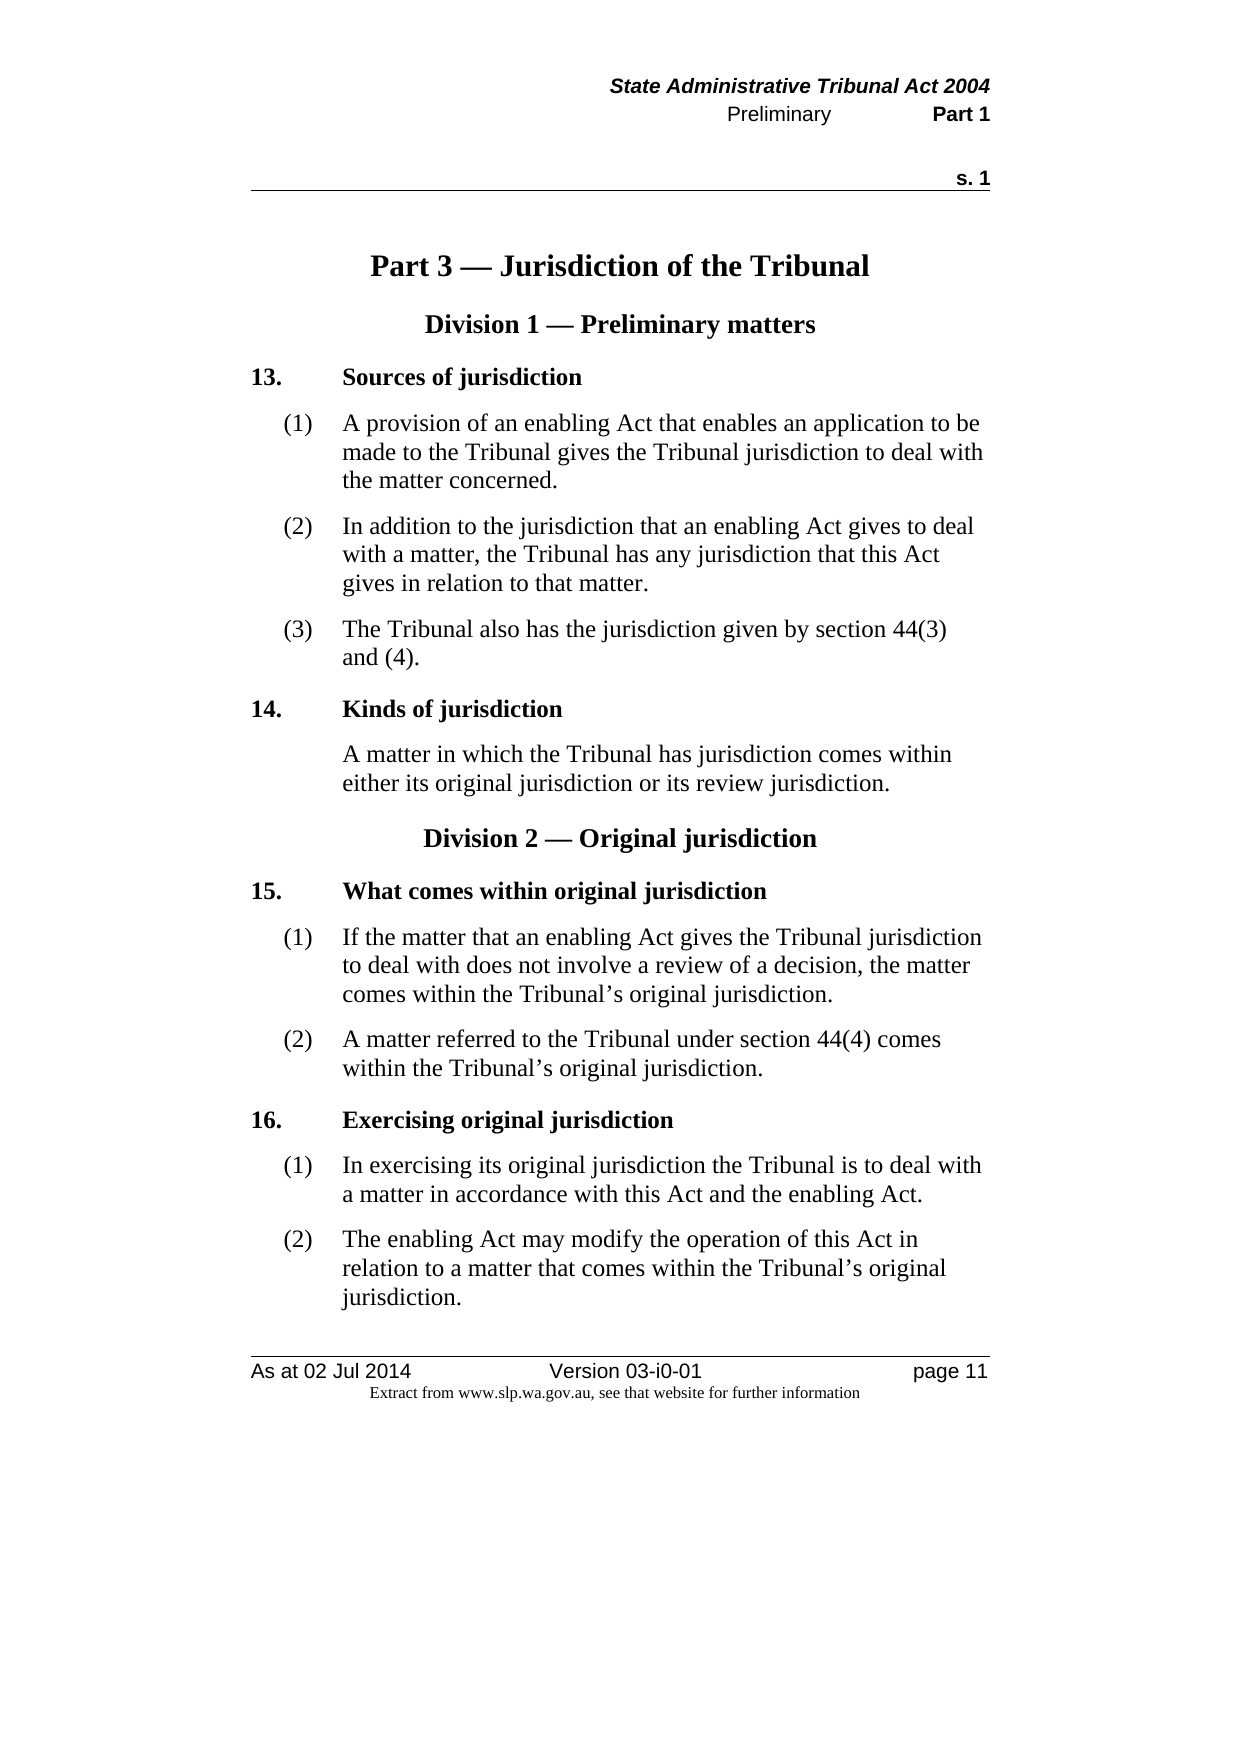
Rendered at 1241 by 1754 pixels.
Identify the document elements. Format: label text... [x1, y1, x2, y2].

subtitle Division 2 — Original jurisdiction [251, 822, 990, 853]
subtitle 13. Sources of jurisdiction [251, 362, 990, 391]
text (2) In addition to the jurisdiction that an enabling Act gives to deal with a matter, the Tribunal has any jurisdiction that this Act gives in relation to that matter. [251, 511, 990, 597]
text (2) The enabling Act may modify the operation of this Act in relation to a matter that comes within the Tribunal’s original jurisdiction. [251, 1224, 990, 1311]
text A matter in which the Tribunal has jurisdiction comes within either its original jurisdiction or its review jurisdiction. [251, 739, 990, 797]
subtitle Division 1 — Preliminary matters [251, 308, 990, 339]
subtitle 14. Kinds of jurisdiction [251, 694, 990, 723]
text (1) A provision of an enabling Act that enables an application to be made to the Tribunal gives the Tribunal jurisdiction to deal with the matter concerned. [251, 408, 990, 494]
text (2) A matter referred to the Tribunal under section 44(4) comes within the Tribunal’s original jurisdiction. [251, 1024, 990, 1082]
text (1) In exercising its original jurisdiction the Tribunal is to deal with a matter in accordance with this Act and the enabling Act. [251, 1150, 990, 1208]
subtitle 16. Exercising original jurisdiction [251, 1105, 990, 1134]
text (3) The Tribunal also has the jurisdiction given by section 44(3) and (4). [251, 614, 990, 671]
subtitle Part 3 — Jurisdiction of the Tribunal [251, 247, 990, 283]
subtitle 15. What comes within original jurisdiction [251, 876, 990, 905]
text (1) If the matter that an enabling Act gives the Tribunal jurisdiction to deal with does not involve a review of a decision, the matter comes within the Tribunal’s original jurisdiction. [251, 922, 990, 1008]
